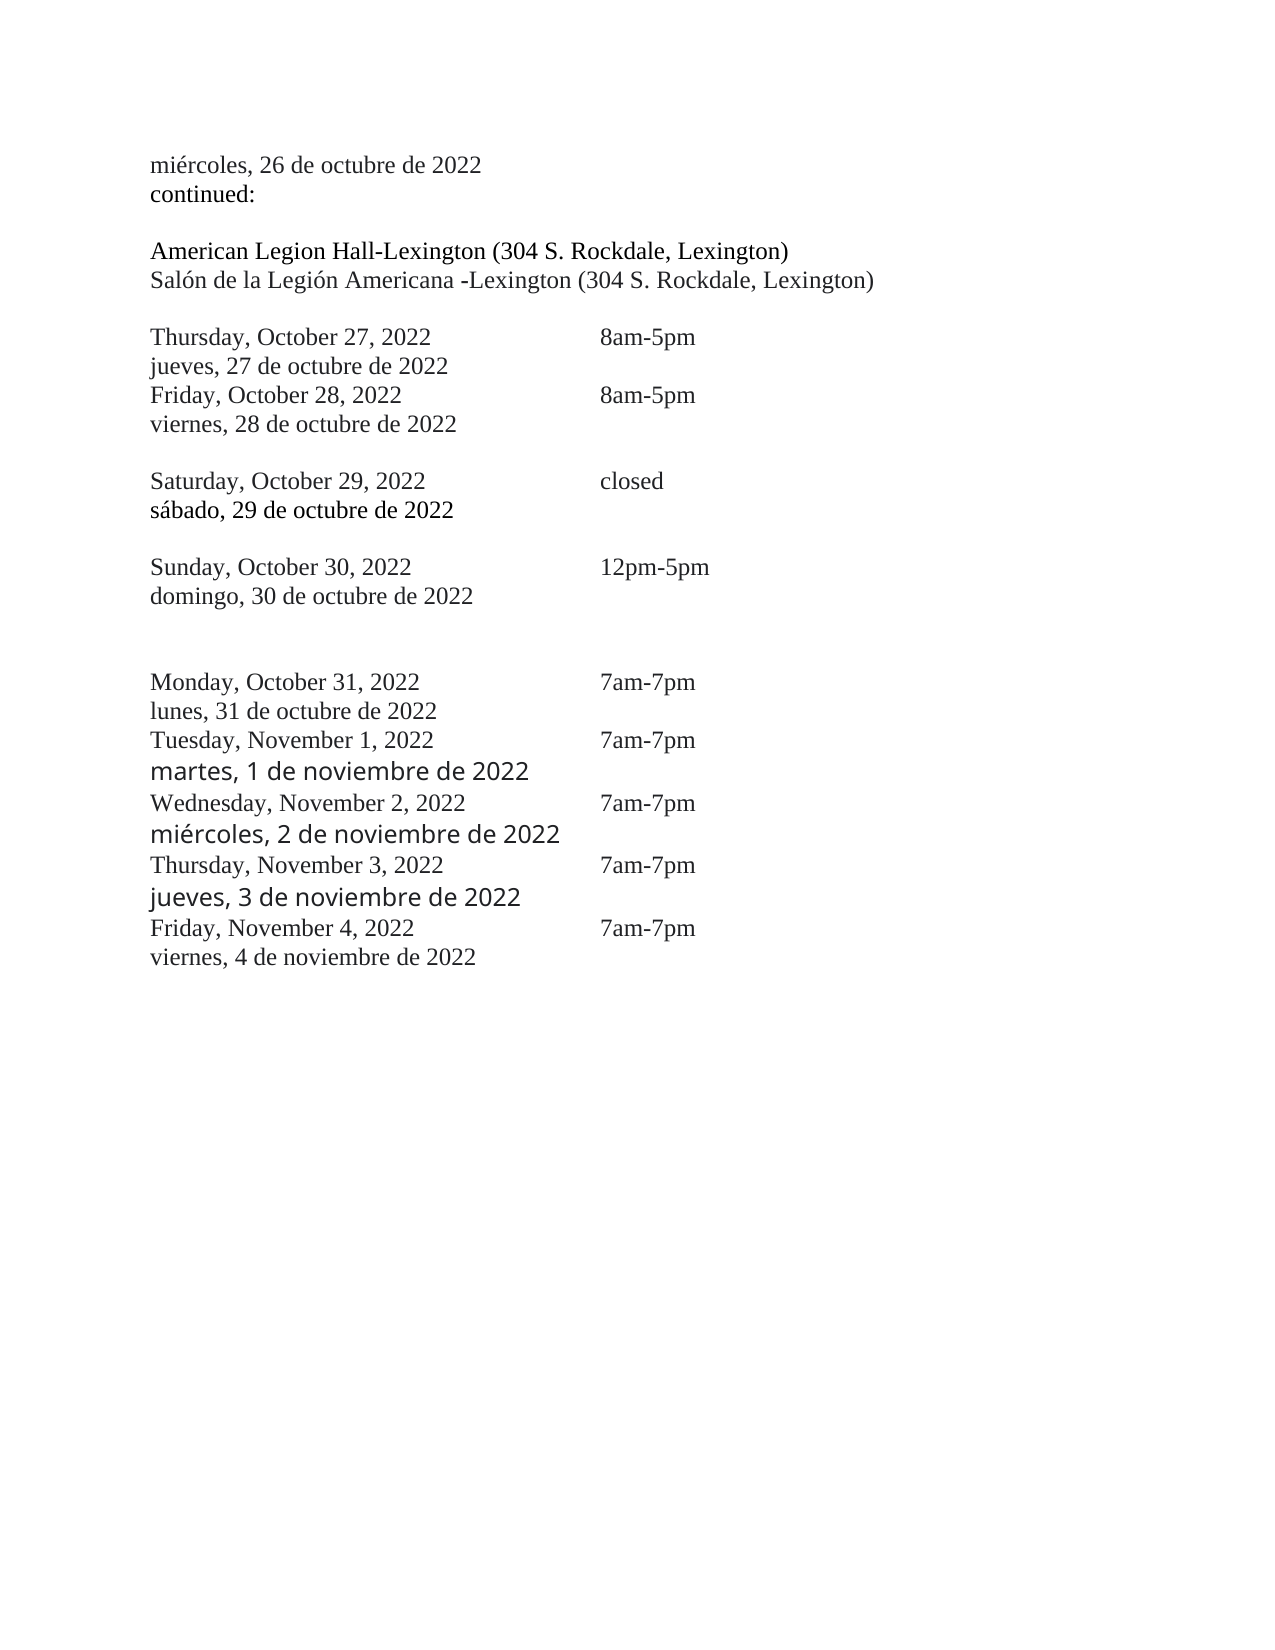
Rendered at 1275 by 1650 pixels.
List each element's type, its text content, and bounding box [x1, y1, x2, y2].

text Tuesday, November 1, 2022 7am-7pm [150, 725, 1125, 754]
text Friday, October 28, 2022 8am-5pm [150, 380, 1125, 409]
text jueves, 27 de octubre de 2022 [150, 351, 1125, 380]
text Thursday, October 27, 2022 8am-5pm [150, 322, 1125, 351]
text jueves, 3 de noviembre de 2022 [150, 879, 1125, 913]
text Sunday, October 30, 2022 12pm-5pm [150, 552, 1125, 581]
text martes, 1 de noviembre de 2022 [150, 754, 1125, 788]
text Salón de la Legión Americana -Lexington (304 S. Rockdale, Lexington) [150, 265, 1125, 294]
text Thursday, November 3, 2022 7am-7pm [150, 851, 1125, 879]
text domingo, 30 de octubre de 2022 [150, 581, 1125, 610]
text viernes, 4 de noviembre de 2022 [150, 942, 1125, 971]
text Monday, October 31, 2022 7am-7pm [150, 667, 1125, 696]
text lunes, 31 de octubre de 2022 [150, 696, 1125, 725]
text sábado, 29 de octubre de 2022 [150, 495, 1125, 524]
text miércoles, 2 de noviembre de 2022 [150, 817, 1125, 851]
text Friday, November 4, 2022 7am-7pm [150, 913, 1125, 942]
text Saturday, October 29, 2022 closed [150, 466, 1125, 495]
text American Legion Hall-Lexington (304 S. Rockdale, Lexington) [150, 236, 1125, 265]
text viernes, 28 de octubre de 2022 [150, 409, 1125, 437]
text miércoles, 26 de octubre de 2022 [150, 150, 1125, 179]
text Wednesday, November 2, 2022 7am-7pm [150, 788, 1125, 817]
text continued: [150, 179, 1125, 207]
